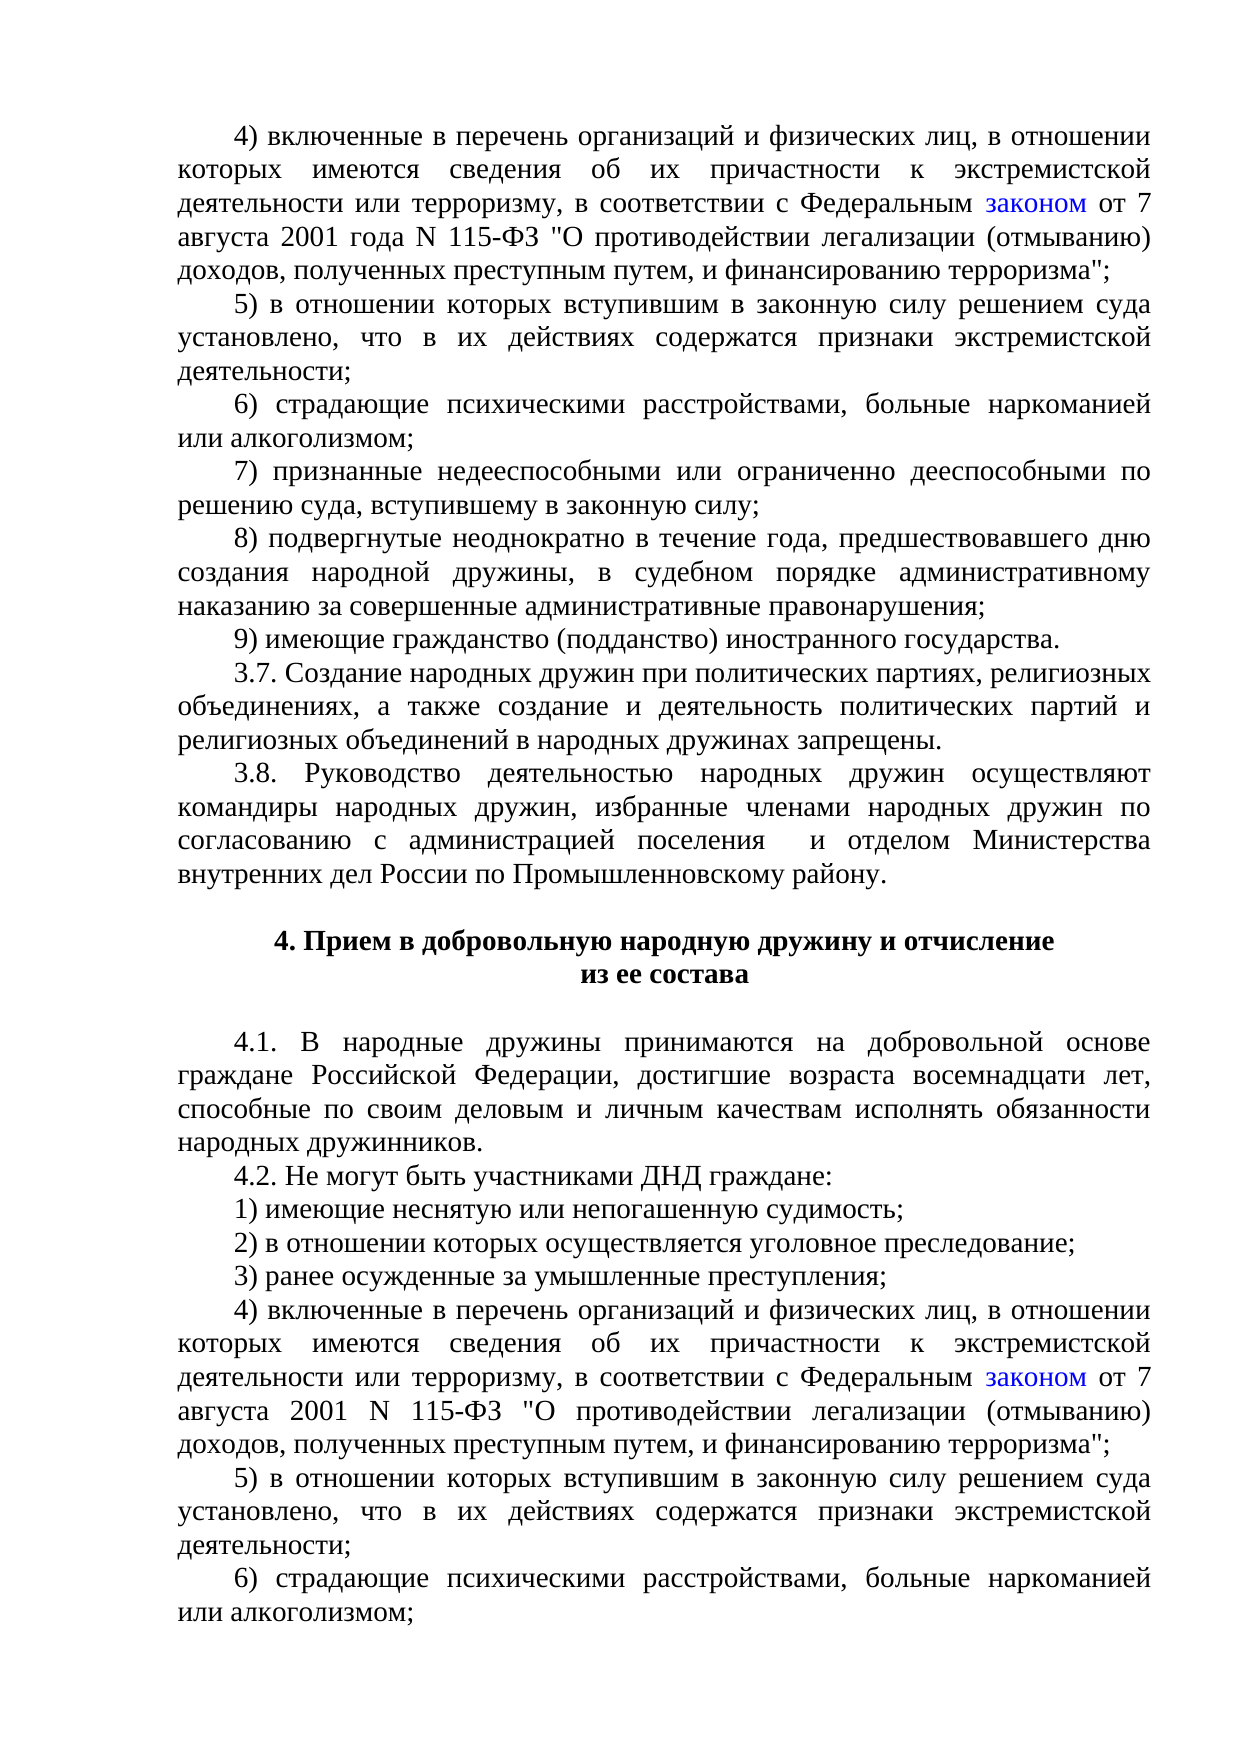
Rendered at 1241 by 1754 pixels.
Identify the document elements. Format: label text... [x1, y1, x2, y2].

text 2) в отношении которых осуществляется уголовное преследование; [177, 1225, 1152, 1258]
text 3.8. Руководство деятельностью народных дружин осуществляют командиры народных дружин, избранные членами народных дружин по согласованию с администрацией поселения и отделом Министерства внутренних дел России по Промышленновскому району. [177, 755, 1152, 889]
text 4) включенные в перечень организаций и физических лиц, в отношении которых имеются сведения об их причастности к экстремистской деятельности или терроризму, в соответствии с Федеральным законом от 7 августа 2001 года N 115-ФЗ "О противодействии легализации (отмыванию) доходов, полученных преступным путем, и финансированию терроризма"; [177, 118, 1152, 286]
title 4. Прием в добровольную народную дружину и отчисление [177, 923, 1152, 957]
text 4) включенные в перечень организаций и физических лиц, в отношении которых имеются сведения об их причастности к экстремистской деятельности или терроризму, в соответствии с Федеральным законом от 7 августа 2001 N 115-ФЗ "О противодействии легализации (отмыванию) доходов, полученных преступным путем, и финансированию терроризма"; [177, 1292, 1152, 1460]
title из ее состава [177, 957, 1152, 990]
text 4.2. Не могут быть участниками ДНД граждане: [177, 1158, 1152, 1191]
text 6) страдающие психическими расстройствами, больные наркоманией или алкоголизмом; [177, 1560, 1152, 1627]
text 1) имеющие неснятую или непогашенную судимость; [177, 1191, 1152, 1225]
text 5) в отношении которых вступившим в законную силу решением суда установлено, что в их действиях содержатся признаки экстремистской деятельности; [177, 286, 1152, 386]
text 6) страдающие психическими расстройствами, больные наркоманией или алкоголизмом; [177, 386, 1152, 453]
text 3.7. Создание народных дружин при политических партиях, религиозных объединениях, а также создание и деятельность политических партий и религиозных объединений в народных дружинах запрещены. [177, 655, 1152, 755]
text 4.1. В народные дружины принимаются на добровольной основе граждане Российской Федерации, достигшие возраста восемнадцати лет, способные по своим деловым и личным качествам исполнять обязанности народных дружинников. [177, 1024, 1152, 1158]
text 9) имеющие гражданство (подданство) иностранного государства. [177, 621, 1152, 655]
text 3) ранее осужденные за умышленные преступления; [177, 1258, 1152, 1292]
text 7) признанные недееспособными или ограниченно дееспособными по решению суда, вступившему в законную силу; [177, 453, 1152, 521]
text 5) в отношении которых вступившим в законную силу решением суда установлено, что в их действиях содержатся признаки экстремистской деятельности; [177, 1460, 1152, 1560]
text 8) подвергнутые неоднократно в течение года, предшествовавшего дню создания народной дружины, в судебном порядке административному наказанию за совершенные административные правонарушения; [177, 521, 1152, 621]
